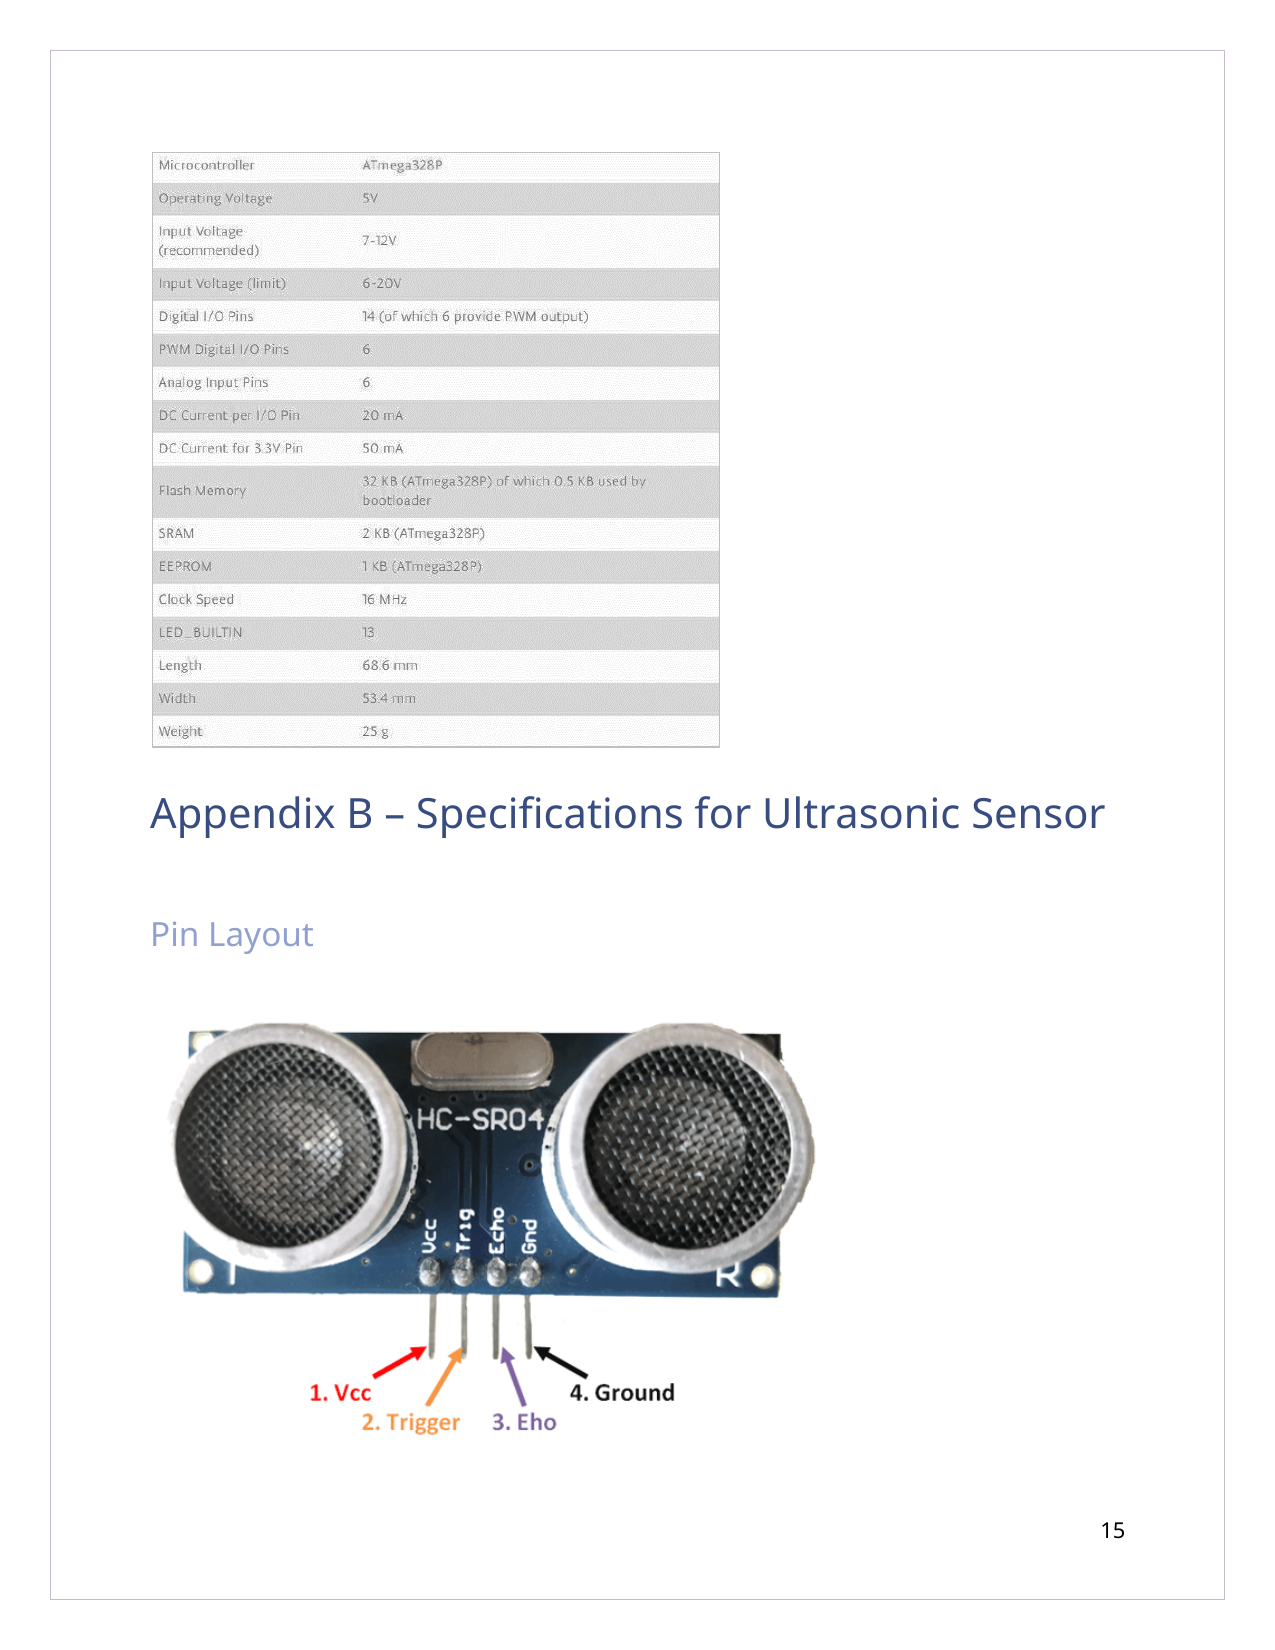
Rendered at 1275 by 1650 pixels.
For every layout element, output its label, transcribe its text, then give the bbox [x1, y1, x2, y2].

picture [153, 153, 719, 746]
picture [150, 1005, 820, 1448]
subtitle Appendix B – Specifications for Ultrasonic Sensor [150, 783, 1125, 840]
subtitle Pin Layout [150, 911, 1125, 956]
